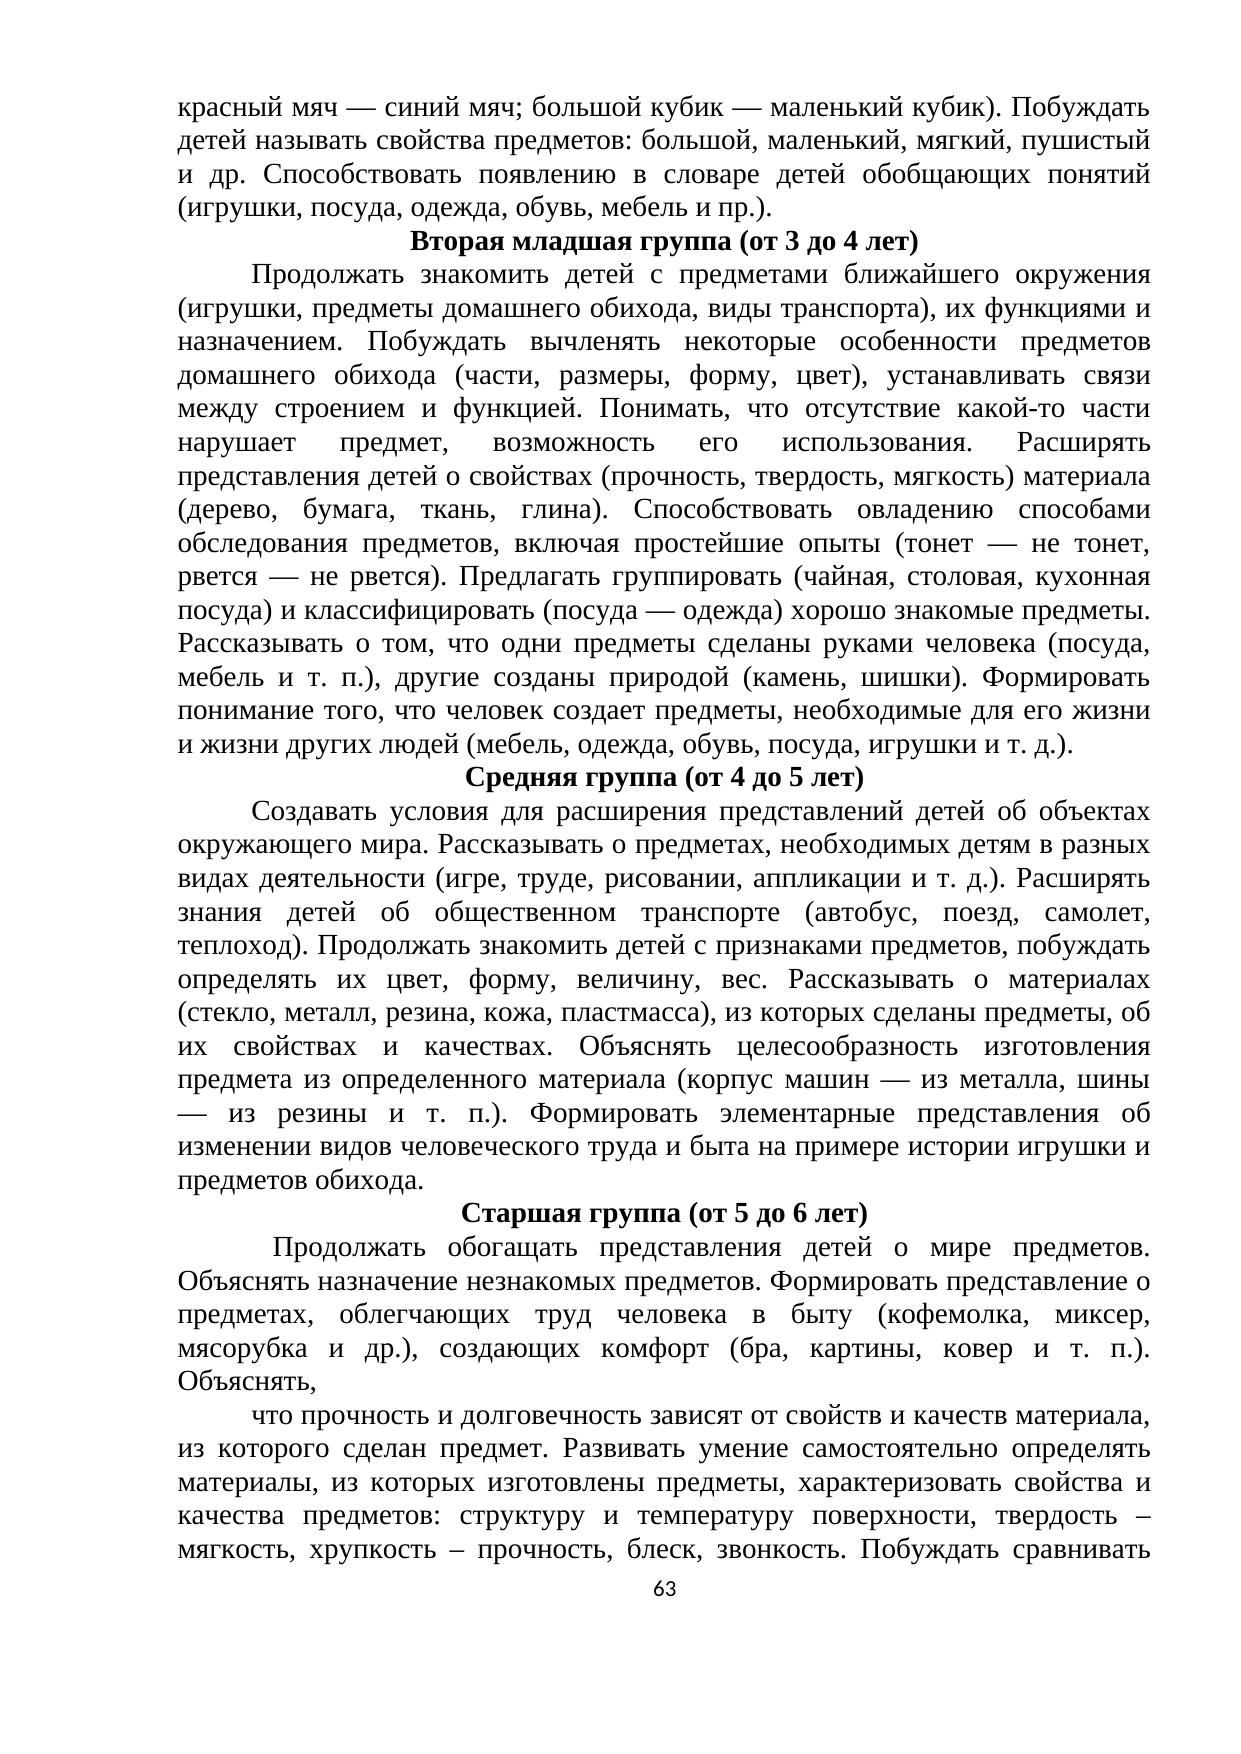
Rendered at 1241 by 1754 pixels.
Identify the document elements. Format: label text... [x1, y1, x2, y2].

text Старшая группа (от 5 до 6 лет) [177, 1196, 1152, 1229]
text Создавать условия для расширения представлений детей об объектах окружающего мира. Рассказывать о предметах, необходимых детям в разных видах деятельности (игре, труде, рисовании, аппликации и т. д.). Расширять знания детей об общественном транспорте (автобус, поезд, самолет, теплоход). Продолжать знакомить детей с признаками предметов, побуждать определять их цвет, форму, величину, вес. Рассказывать о материалах (стекло, металл, резина, кожа, пластмасса), из которых сделаны предметы, об их свойствах и качествах. Объяснять целесообразность изготовления предмета из определенного материала (корпус машин — из металла, шины — из резины и т. п.). Формировать элементарные представления об изменении видов человеческого труда и быта на примере истории игрушки и предметов обихода. [177, 793, 1152, 1196]
text Продолжать знакомить детей с предметами ближайшего окружения (игрушки, предметы домашнего обихода, виды транспорта), их функциями и назначением. Побуждать вычленять некоторые особенности предметов домашнего обихода (части, размеры, форму, цвет), устанавливать связи между строением и функцией. Понимать, что отсутствие какой-то части нарушает предмет, возможность его использования. Расширять представления детей о свойствах (прочность, твердость, мягкость) материала (дерево, бумага, ткань, глина). Способствовать овладению способами обследования предметов, включая простейшие опыты (тонет — не тонет, рвется — не рвется). Предлагать группировать (чайная, столовая, кухонная посуда) и классифицировать (посуда — одежда) хорошо знакомые предметы. Рассказывать о том, что одни предметы сделаны руками человека (посуда, мебель и т. п.), другие созданы природой (камень, шишки). Формировать понимание того, что человек создает предметы, необходимые для его жизни и жизни других людей (мебель, одежда, обувь, посуда, игрушки и т. д.). [177, 256, 1152, 759]
text Продолжать обогащать представления детей о мире предметов. Объяснять назначение незнакомых предметов. Формировать представление о предметах, облегчающих труд человека в быту (кофемолка, миксер, мясорубка и др.), создающих комфорт (бра, картины, ковер и т. п.). Объяснять, [177, 1229, 1152, 1397]
text Вторая младшая группа (от 3 до 4 лет) [177, 223, 1152, 256]
text Средняя группа (от 4 до 5 лет) [177, 759, 1152, 793]
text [177, 1397, 1152, 1564]
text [177, 89, 1152, 223]
